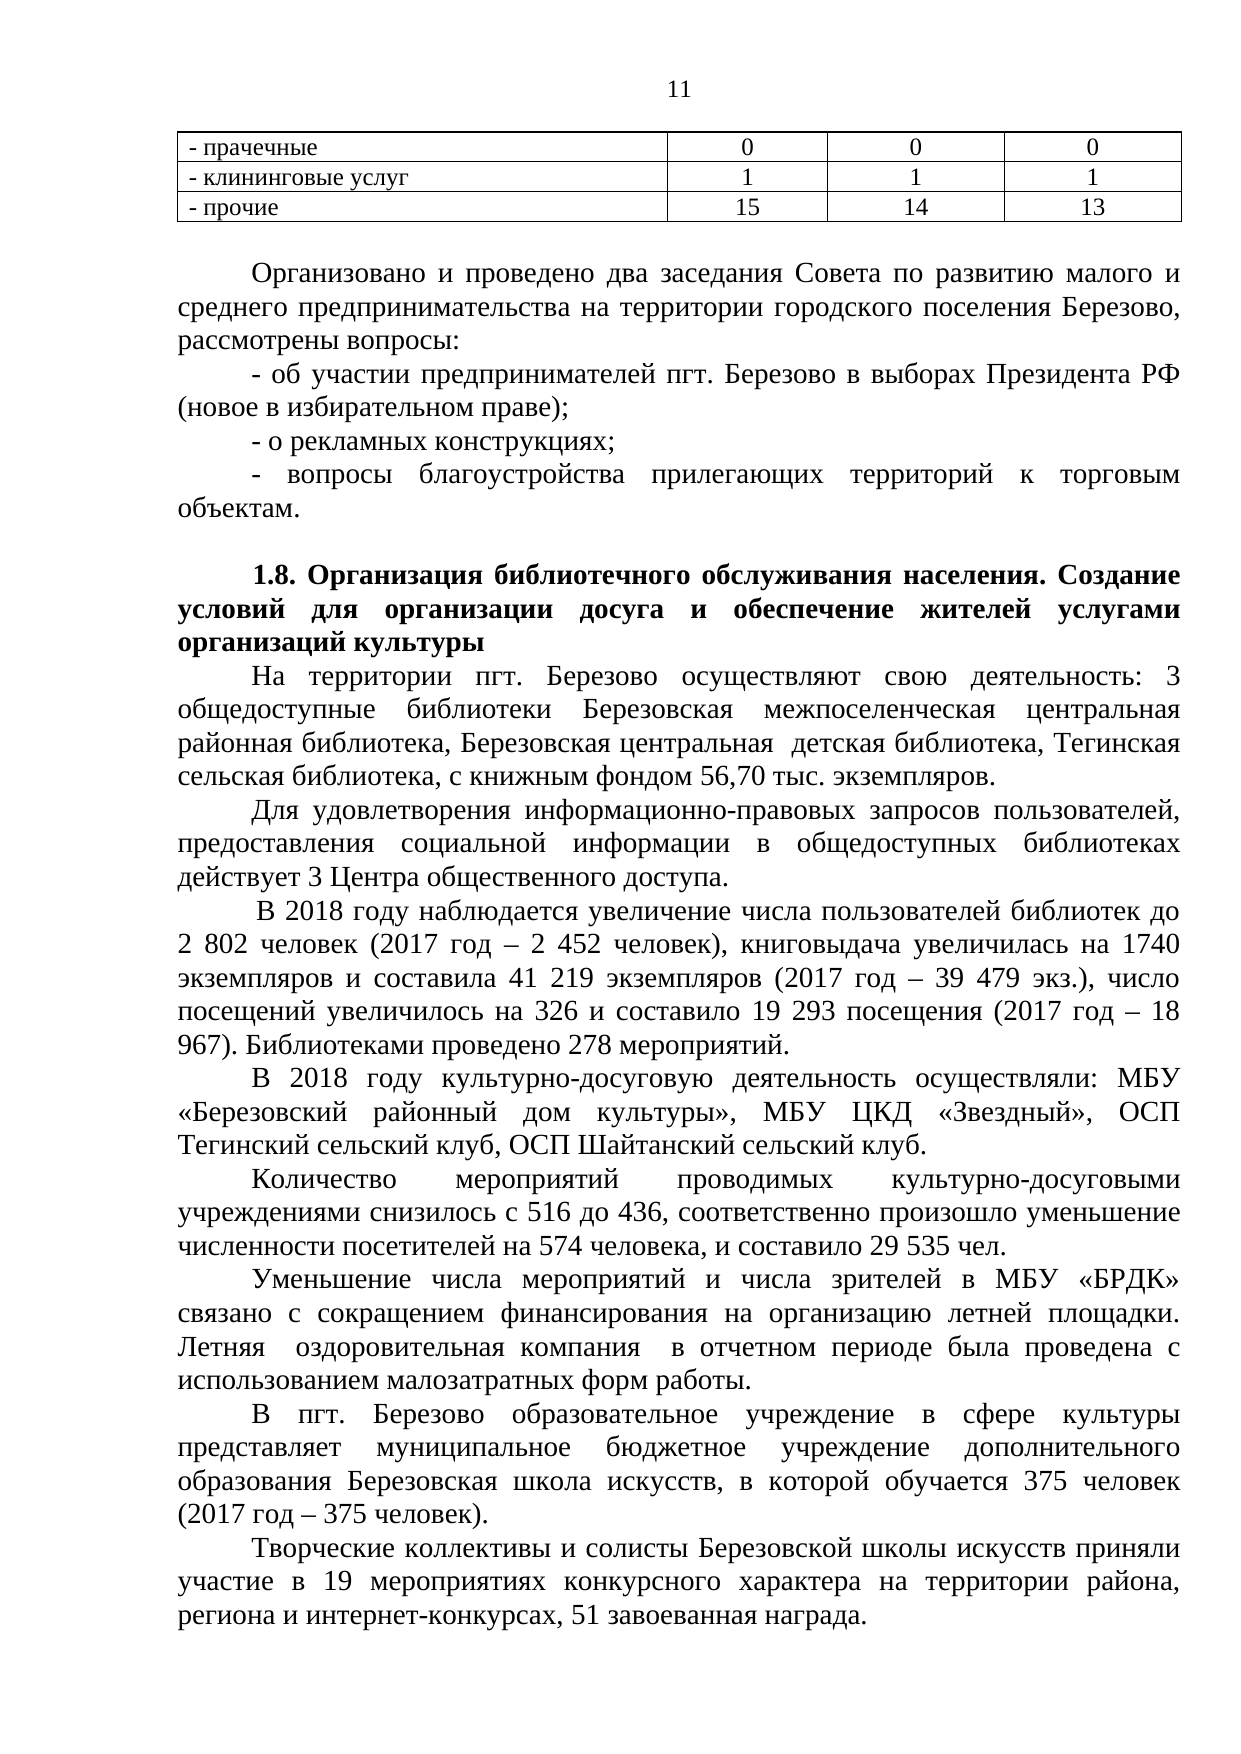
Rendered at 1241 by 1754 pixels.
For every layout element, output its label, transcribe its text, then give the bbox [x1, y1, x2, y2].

text - вопросы благоустройства прилегающих территорий к торговым объектам. [177, 457, 1181, 524]
table_cell 13 [1005, 192, 1181, 221]
table_cell 14 [828, 192, 1004, 221]
text В пгт. Березово образовательное учреждение в сфере культуры представляет муниципальное бюджетное учреждение дополнительного образования Березовская школа искусств, в которой обучается 375 человек (2017 год – 375 человек). [177, 1396, 1181, 1530]
text - об участии предпринимателей пгт. Березово в выборах Президента РФ (новое в избирательном праве); [177, 356, 1181, 423]
text Для удовлетворения информационно-правовых запросов пользователей, предоставления социальной информации в общедоступных библиотеках действует 3 Центра общественного доступа. [177, 792, 1181, 893]
text Организовано и проведено два заседания Совета по развитию малого и среднего предпринимательства на территории городского поселения Березово, рассмотрены вопросы: [177, 255, 1181, 356]
text На территории пгт. Березово осуществляют свою деятельность: 3 общедоступные библиотеки Березовская межпоселенческая центральная районная библиотека, Березовская центральная детская библиотека, Тегинская сельская библиотека, с книжным фондом 56,70 тыс. экземпляров. [177, 658, 1181, 792]
text 1.8. Организация библиотечного обслуживания населения. Создание условий для организации досуга и обеспечение жителей услугами организаций культуры [177, 557, 1181, 658]
table_cell 1 [1005, 162, 1181, 191]
table_cell 15 [668, 192, 827, 221]
text В 2018 году культурно-досуговую деятельность осуществляли: МБУ «Березовский районный дом культуры», МБУ ЦКД «Звездный», ОСП Тегинский сельский клуб, ОСП Шайтанский сельский клуб. [177, 1060, 1181, 1161]
table_cell - клининговые услуг [178, 162, 667, 191]
text Количество мероприятий проводимых культурно-досуговыми учреждениями снизилось с 516 до 436, соответственно произошло уменьшение численности посетителей на 574 человека, и составило 29 535 чел. [177, 1161, 1181, 1262]
text Творческие коллективы и солисты Березовской школы искусств приняли участие в 19 мероприятиях конкурсного характера на территории района, региона и интернет-конкурсах, 51 завоеванная награда. [177, 1530, 1181, 1631]
table_cell - прочие [178, 192, 667, 221]
text В 2018 году наблюдается увеличение числа пользователей библиотек до 2 802 человек (2017 год – 2 452 человек), книговыдача увеличилась на 1740 экземпляров и составила 41 219 экземпляров (2017 год – 39 479 экз.), число посещений увеличилось на 326 и составило 19 293 посещения (2017 год – 18 967). Библиотеками проведено 278 мероприятий. [177, 893, 1181, 1060]
text Уменьшение числа мероприятий и числа зрителей в МБУ «БРДК» связано с сокращением финансирования на организацию летней площадки. Летняя оздоровительная компания в отчетном периоде была проведена с использованием малозатратных форм работы. [177, 1262, 1181, 1396]
text - о рекламных конструкциях; [177, 423, 1181, 457]
table_cell - прачечные [178, 133, 667, 161]
table_cell 0 [668, 133, 827, 161]
table_cell 1 [828, 162, 1004, 191]
table_cell 1 [668, 162, 827, 191]
table_cell 0 [1005, 133, 1181, 161]
table_cell 0 [828, 133, 1004, 161]
